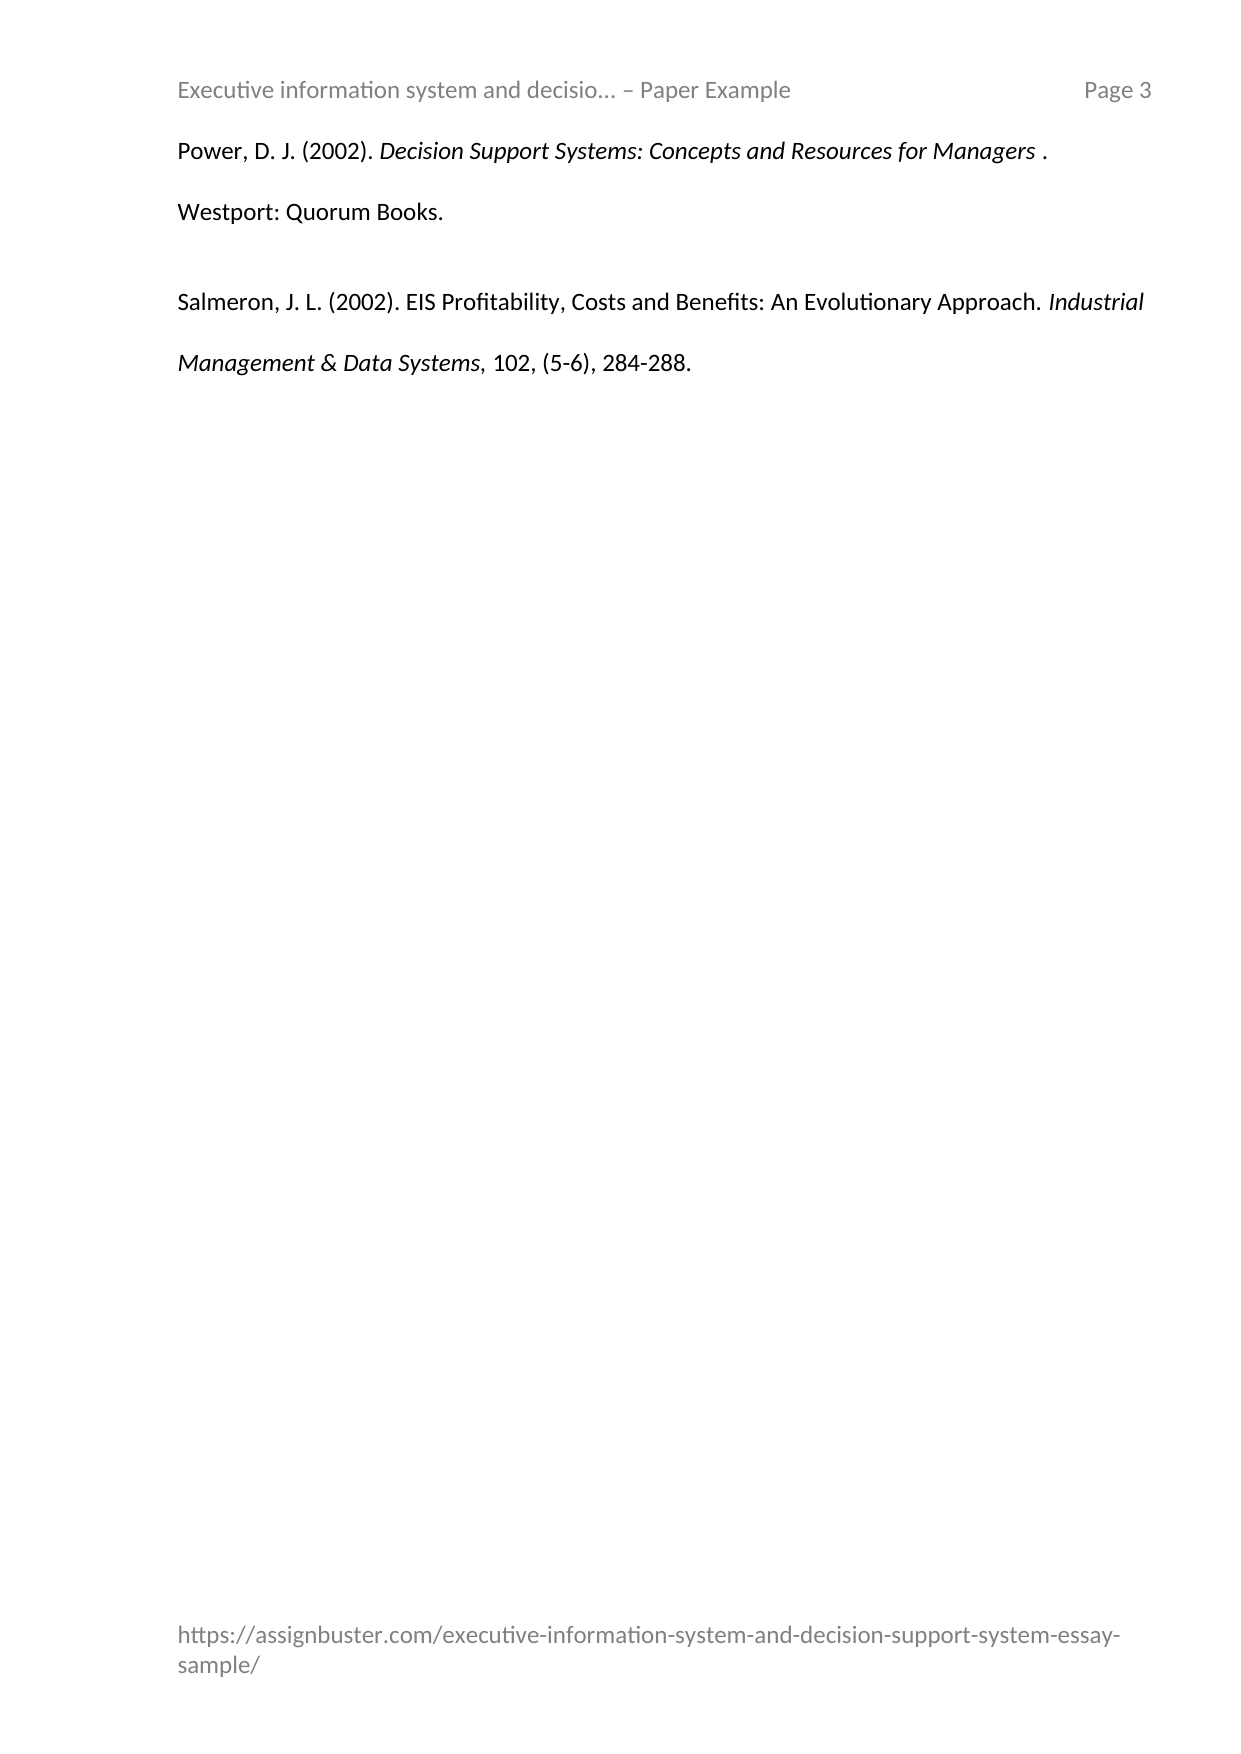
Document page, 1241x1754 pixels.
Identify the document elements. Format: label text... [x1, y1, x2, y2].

text Power, D. J. (2002). Decision Support Systems: Concepts and Resources for Managers . Westport: Quorum Books. [177, 135, 1152, 226]
text Salmeron, J. L. (2002). EIS Profitability, Costs and Benefits: An Evolutionary Approach. Industrial Management & Data Systems, 102, (5-6), 284-288. [177, 286, 1152, 378]
